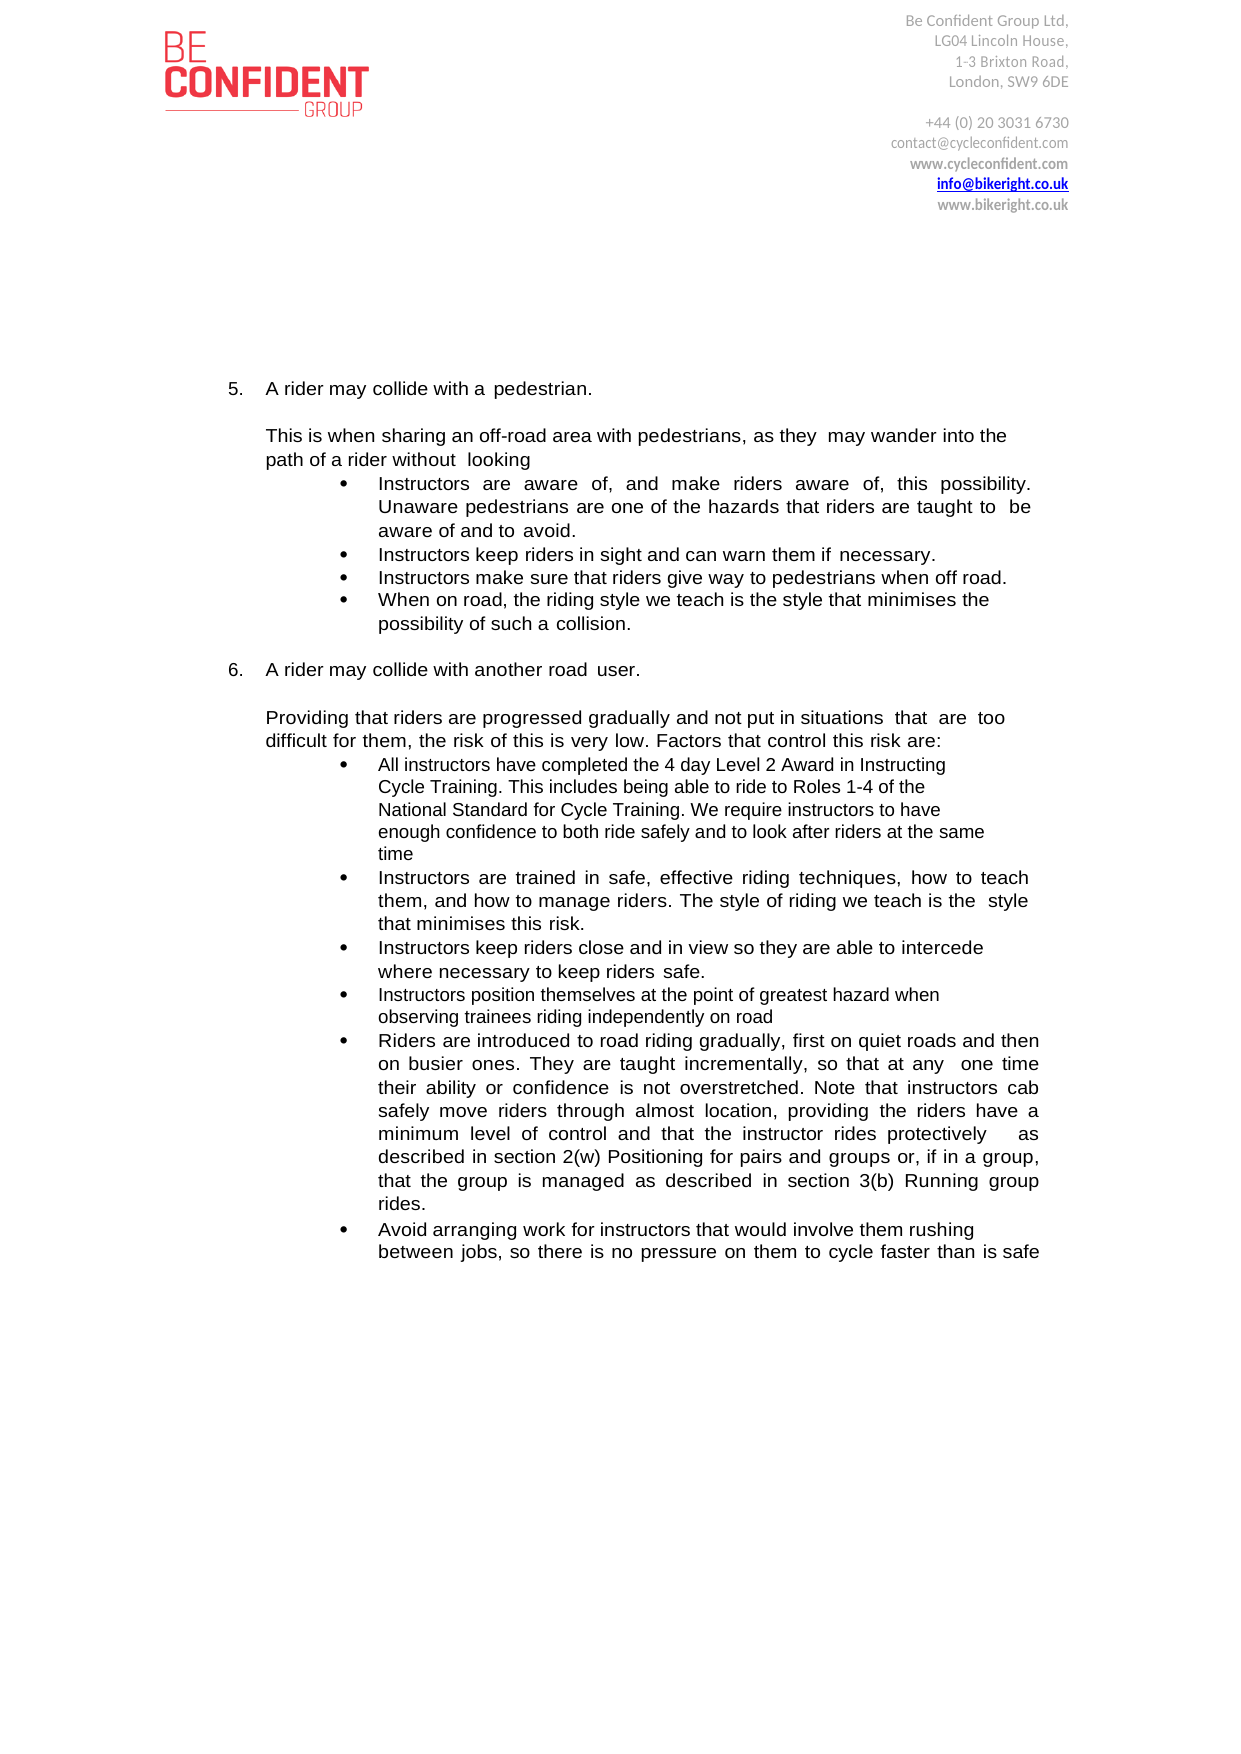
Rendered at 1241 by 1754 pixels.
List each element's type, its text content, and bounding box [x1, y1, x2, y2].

list Instructors position themselves at the point of greatest hazard when observing trainees riding independently on road [340, 984, 987, 1028]
list Avoid arranging work for instructors that would involve them rushing between jobs, so there is no pressure on them to cycle faster than is safe [340, 1219, 1047, 1262]
list A rider may collide with a pedestrian. [228, 377, 1101, 399]
list Instructors keep riders close and in view so they are able to intercede where necessary to keep riders safe. [340, 937, 1038, 982]
list When on road, the riding style we teach is the style that minimises the possibility of such a collision. [340, 589, 1021, 634]
list Instructors are trained in safe, effective riding techniques, how to teach them, and how to manage riders. The style of riding we teach is the style that minimises this risk. [340, 867, 1029, 934]
list Instructors are aware of, and make riders aware of, this possibility. Unaware pedestrians are one of the hazards that riders are taught to be aware of and to avoid. [340, 473, 1031, 541]
picture [164, 31, 369, 117]
list Instructors make sure that riders give way to pedestrians when off road. [340, 567, 1101, 588]
text Providing that riders are progressed gradually and not put in situations that are too difficult for them, the risk of this is very low. Factors that control this risk are: [265, 706, 1031, 752]
list Instructors keep riders in sight and can warn them if necessary. [340, 544, 1101, 566]
text This is when sharing an off-road area with pedestrians, as they may wander into the path of a rider without looking [265, 425, 1031, 470]
list Riders are introduced to road riding gradually, first on quiet roads and then on busier ones. They are taught incrementally, so that at any one time their ability or confidence is not overstretched. Note that instructors cab safely move riders through almost location, providing the riders have a minimum level of control and that the instructor rides protectively as described in section 2(w) Positioning for pairs and groups or, if in a group, that the group is managed as described in section 3(b) Running group rides. [340, 1030, 1039, 1214]
list All instructors have completed the 4 day Level 2 Award in Instructing Cycle Training. This includes being able to ride to Roles 1-4 of the National Standard for Cycle Training. We require instructors to have enough confidence to both ride safely and to look after riders at the same time [340, 754, 987, 864]
list A rider may collide with another road user. [228, 658, 1101, 680]
